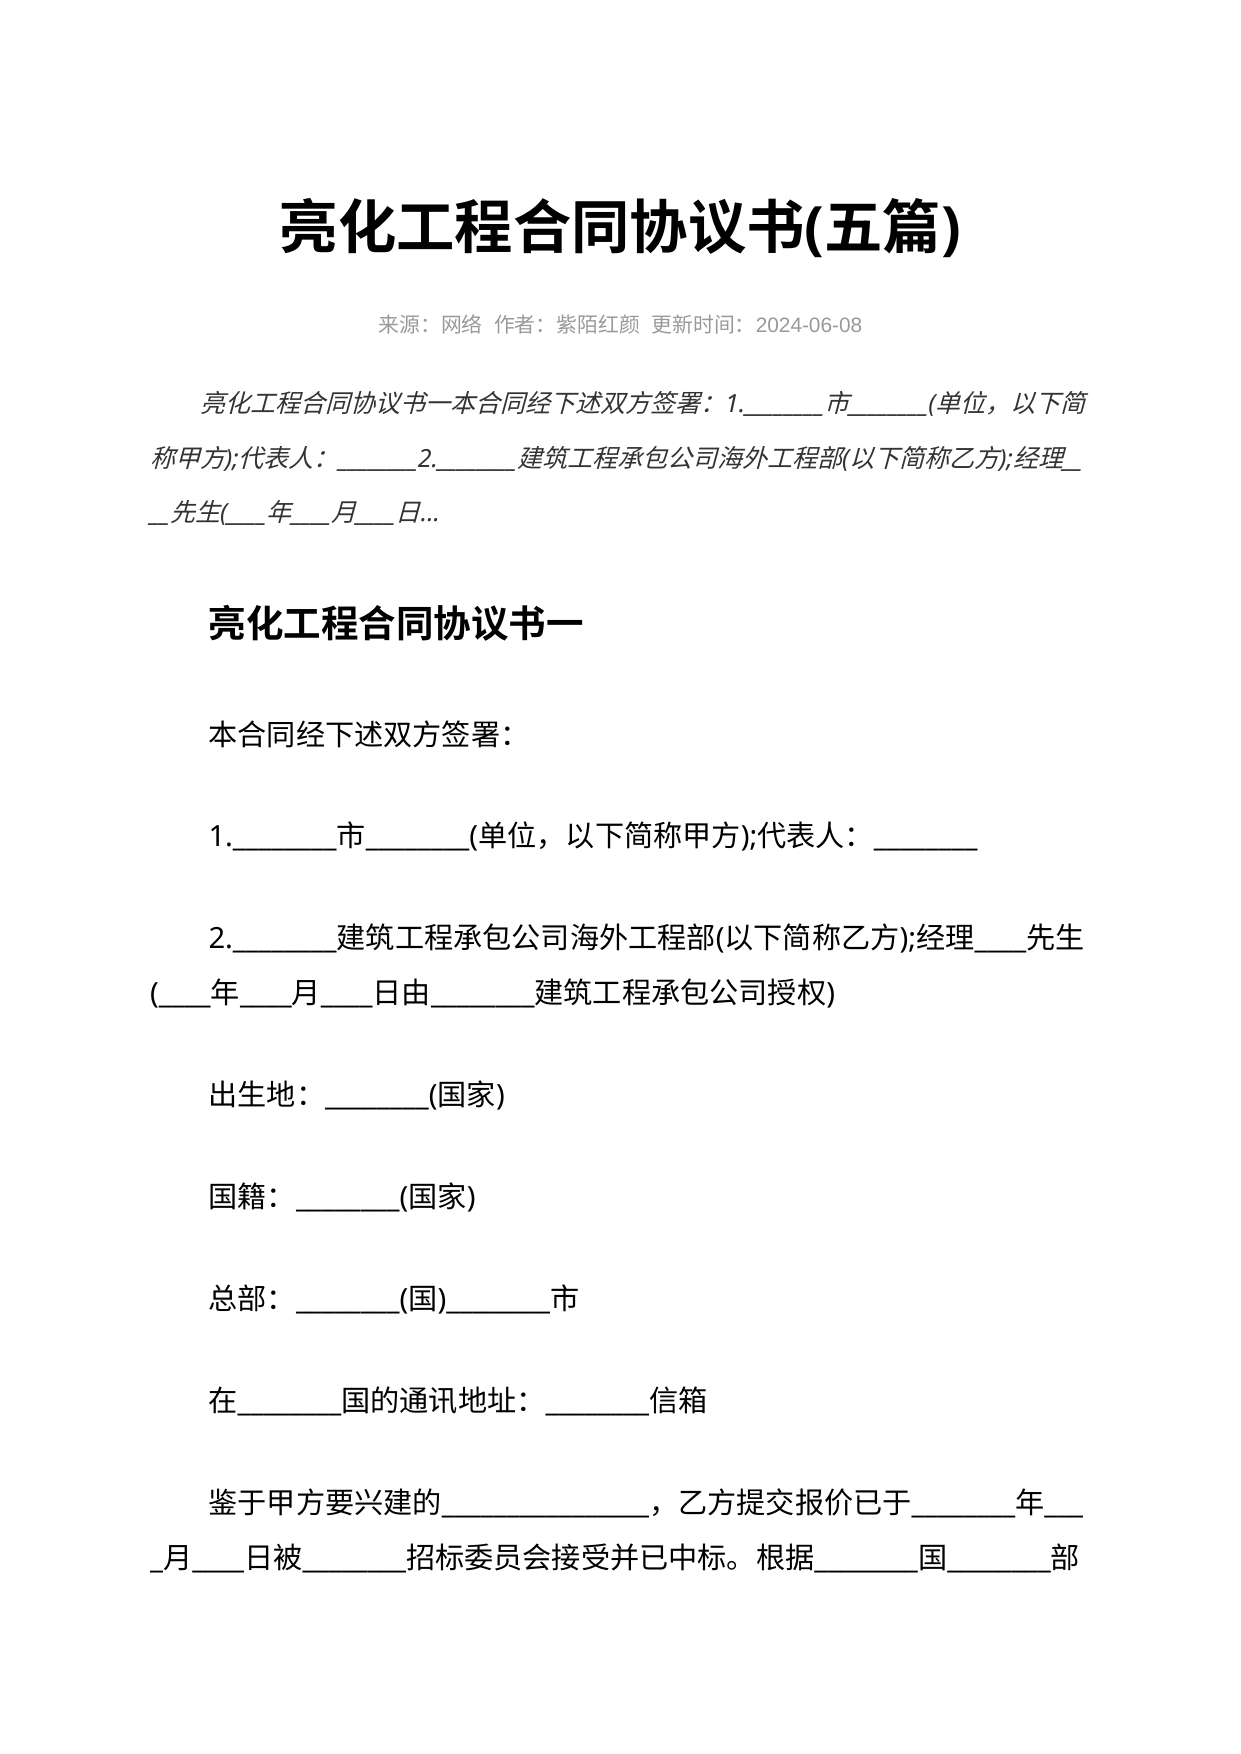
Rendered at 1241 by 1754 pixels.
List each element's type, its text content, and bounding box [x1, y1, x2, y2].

text 总部：________(国)________市 [150, 1276, 1090, 1318]
text 亮化工程合同协议书一本合同经下述双方签署：1.________市________(单位，以下简称甲方);代表人：________2.________建筑工程承包公司海外工程部(以下简称乙方);经理____先生(____年____月____日... [150, 384, 1090, 529]
text 出生地：________(国家) [150, 1072, 1090, 1114]
text 2.________建筑工程承包公司海外工程部(以下简称乙方);经理____先生(____年____月____日由________建筑工程承包公司授权) [150, 915, 1090, 1012]
subtitle 亮化工程合同协议书(五篇) [150, 181, 1090, 266]
text 本合同经下述双方签署： [150, 711, 1090, 753]
text 亮化工程合同协议书一 [150, 594, 1090, 648]
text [150, 1480, 1090, 1577]
text 国籍：________(国家) [150, 1174, 1090, 1216]
text 来源：网络 作者：紫陌红颜 更新时间：2024-06-08 [150, 313, 1090, 337]
text 在________国的通讯地址：________信箱 [150, 1378, 1090, 1420]
text 1.________市________(单位，以下简称甲方);代表人：________ [150, 813, 1090, 855]
